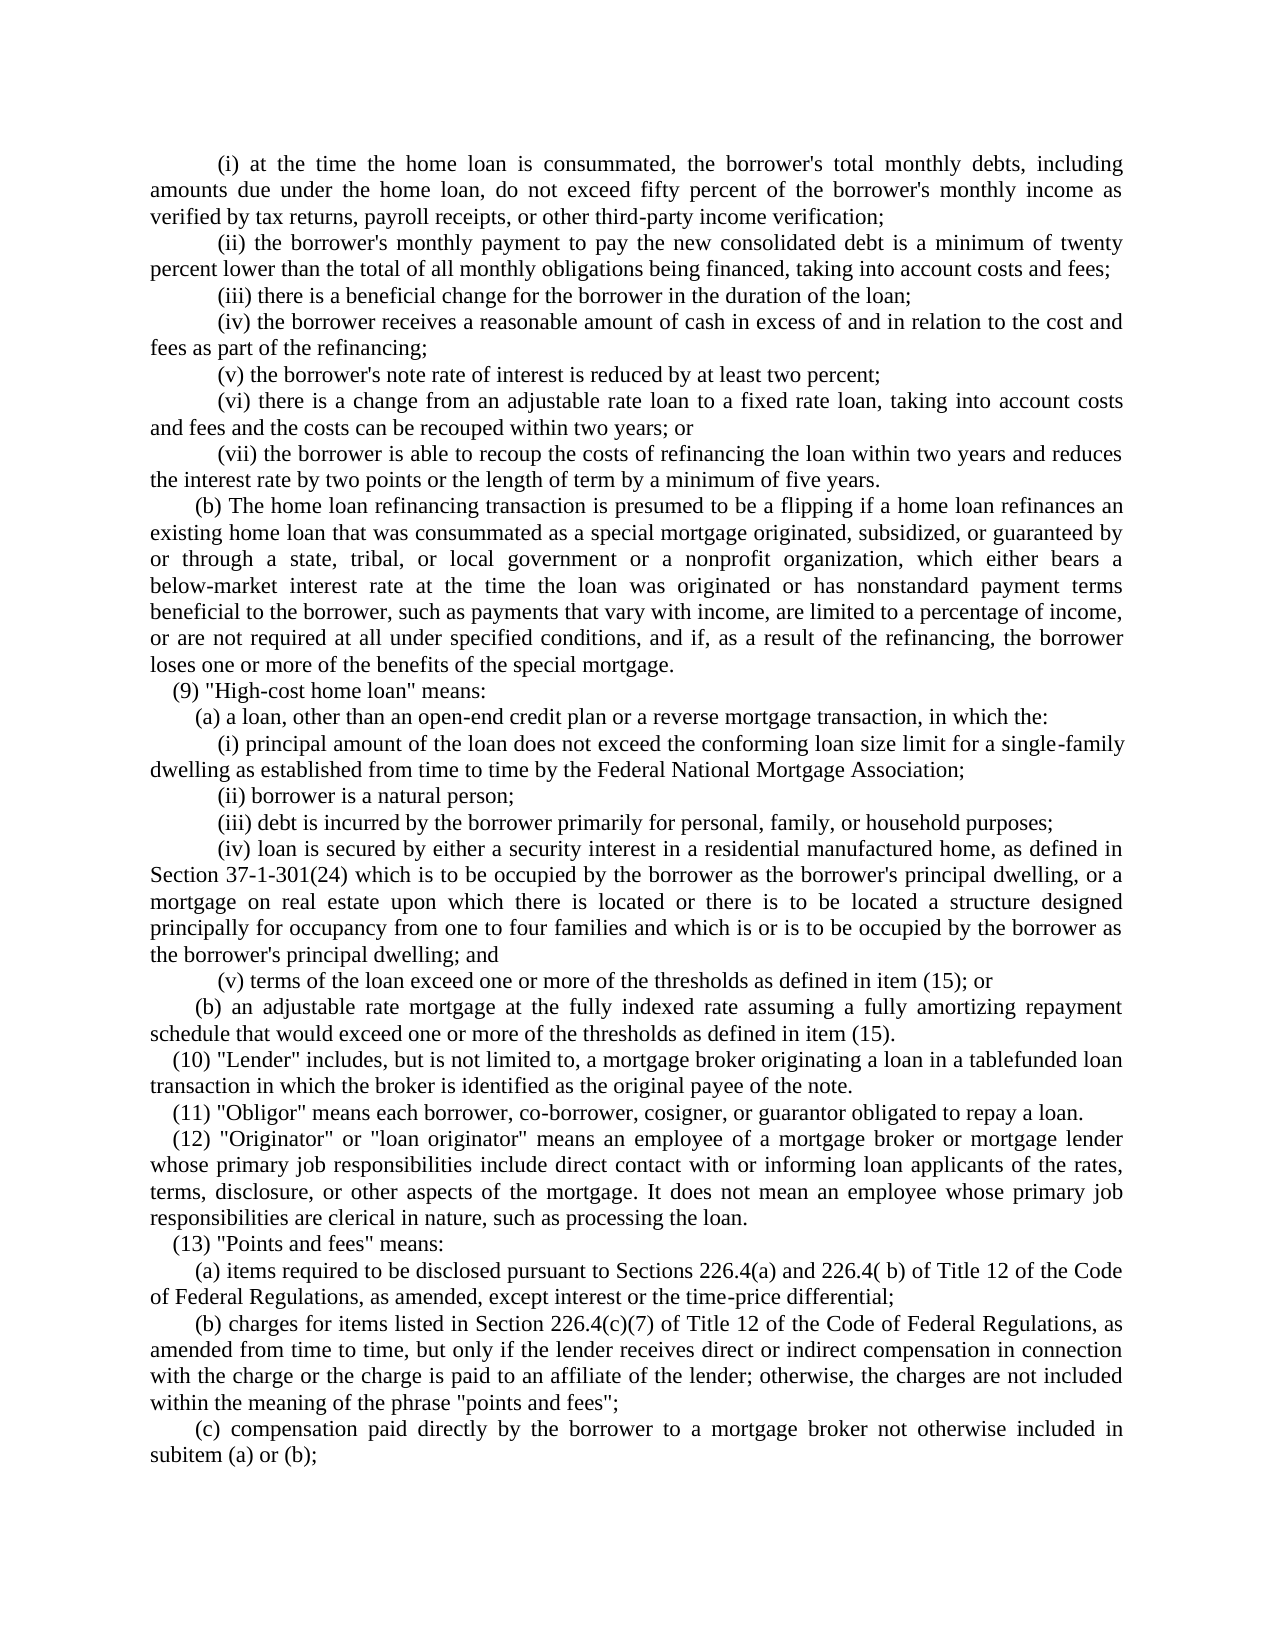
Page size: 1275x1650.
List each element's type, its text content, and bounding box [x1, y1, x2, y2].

text (11) "Obligor" means each borrower, co-borrower, cosigner, or guarantor obligated to repay a loan. [150, 1099, 1125, 1125]
text (iv) the borrower receives a reasonable amount of cash in excess of and in relation to the cost and fees as part of the refinancing; [150, 308, 1125, 361]
text (c) compensation paid directly by the borrower to a mortgage broker not otherwise included in subitem (a) or (b); [150, 1415, 1125, 1468]
text (v) terms of the loan exceed one or more of the thresholds as defined in item (15); or [150, 967, 1125, 993]
text (iii) debt is incurred by the borrower primarily for personal, family, or household purposes; [150, 809, 1125, 835]
text (i) principal amount of the loan does not exceed the conforming loan size limit for a single-family dwelling as established from time to time by the Federal National Mortgage Association; [150, 730, 1125, 782]
text (13) "Points and fees" means: [150, 1231, 1125, 1257]
text (12) "Originator" or "loan originator" means an employee of a mortgage broker or mortgage lender whose primary job responsibilities include direct contact with or informing loan applicants of the rates, terms, disclosure, or other aspects of the mortgage. It does not mean an employee whose primary job responsibilities are clerical in nature, such as processing the loan. [150, 1125, 1125, 1231]
text (iv) loan is secured by either a security interest in a residential manufactured home, as defined in Section 37-1-301(24) which is to be occupied by the borrower as the borrower's principal dwelling, or a mortgage on real estate upon which there is located or there is to be located a structure designed principally for occupancy from one to four families and which is or is to be occupied by the borrower as the borrower's principal dwelling; and [150, 835, 1125, 967]
text (b) charges for items listed in Section 226.4(c)(7) of Title 12 of the Code of Federal Regulations, as amended from time to time, but only if the lender receives direct or indirect compensation in connection with the charge or the charge is paid to an affiliate of the lender; otherwise, the charges are not included within the meaning of the phrase "points and fees"; [150, 1309, 1125, 1415]
text (i) at the time the home loan is consummated, the borrower's total monthly debts, including amounts due under the home loan, do not exceed fifty percent of the borrower's monthly income as verified by tax returns, payroll receipts, or other third-party income verification; [150, 150, 1125, 229]
text (9) "High-cost home loan" means: [150, 677, 1125, 703]
text (iii) there is a beneficial change for the borrower in the duration of the loan; [150, 282, 1125, 308]
text (b) The home loan refinancing transaction is presumed to be a flipping if a home loan refinances an existing home loan that was consummated as a special mortgage originated, subsidized, or guaranteed by or through a state, tribal, or local government or a nonprofit organization, which either bears a below-market interest rate at the time the loan was originated or has nonstandard payment terms beneficial to the borrower, such as payments that vary with income, are limited to a percentage of income, or are not required at all under specified conditions, and if, as a result of the refinancing, the borrower loses one or more of the benefits of the special mortgage. [150, 493, 1125, 677]
text (a) items required to be disclosed pursuant to Sections 226.4(a) and 226.4( b) of Title 12 of the Code of Federal Regulations, as amended, except interest or the time-price differential; [150, 1257, 1125, 1309]
text (vii) the borrower is able to recoup the costs of refinancing the loan within two years and reduces the interest rate by two points or the length of term by a minimum of five years. [150, 440, 1125, 493]
text (a) a loan, other than an open-end credit plan or a reverse mortgage transaction, in which the: [150, 703, 1125, 730]
text (ii) the borrower's monthly payment to pay the new consolidated debt is a minimum of twenty percent lower than the total of all monthly obligations being financed, taking into account costs and fees; [150, 229, 1125, 282]
text (v) the borrower's note rate of interest is reduced by at least two percent; [150, 361, 1125, 387]
text (vi) there is a change from an adjustable rate loan to a fixed rate loan, taking into account costs and fees and the costs can be recouped within two years; or [150, 387, 1125, 440]
text (10) "Lender" includes, but is not limited to, a mortgage broker originating a loan in a tablefunded loan transaction in which the broker is identified as the original payee of the note. [150, 1046, 1125, 1099]
text (ii) borrower is a natural person; [150, 782, 1125, 809]
text (b) an adjustable rate mortgage at the fully indexed rate assuming a fully amortizing repayment schedule that would exceed one or more of the thresholds as defined in item (15). [150, 993, 1125, 1046]
